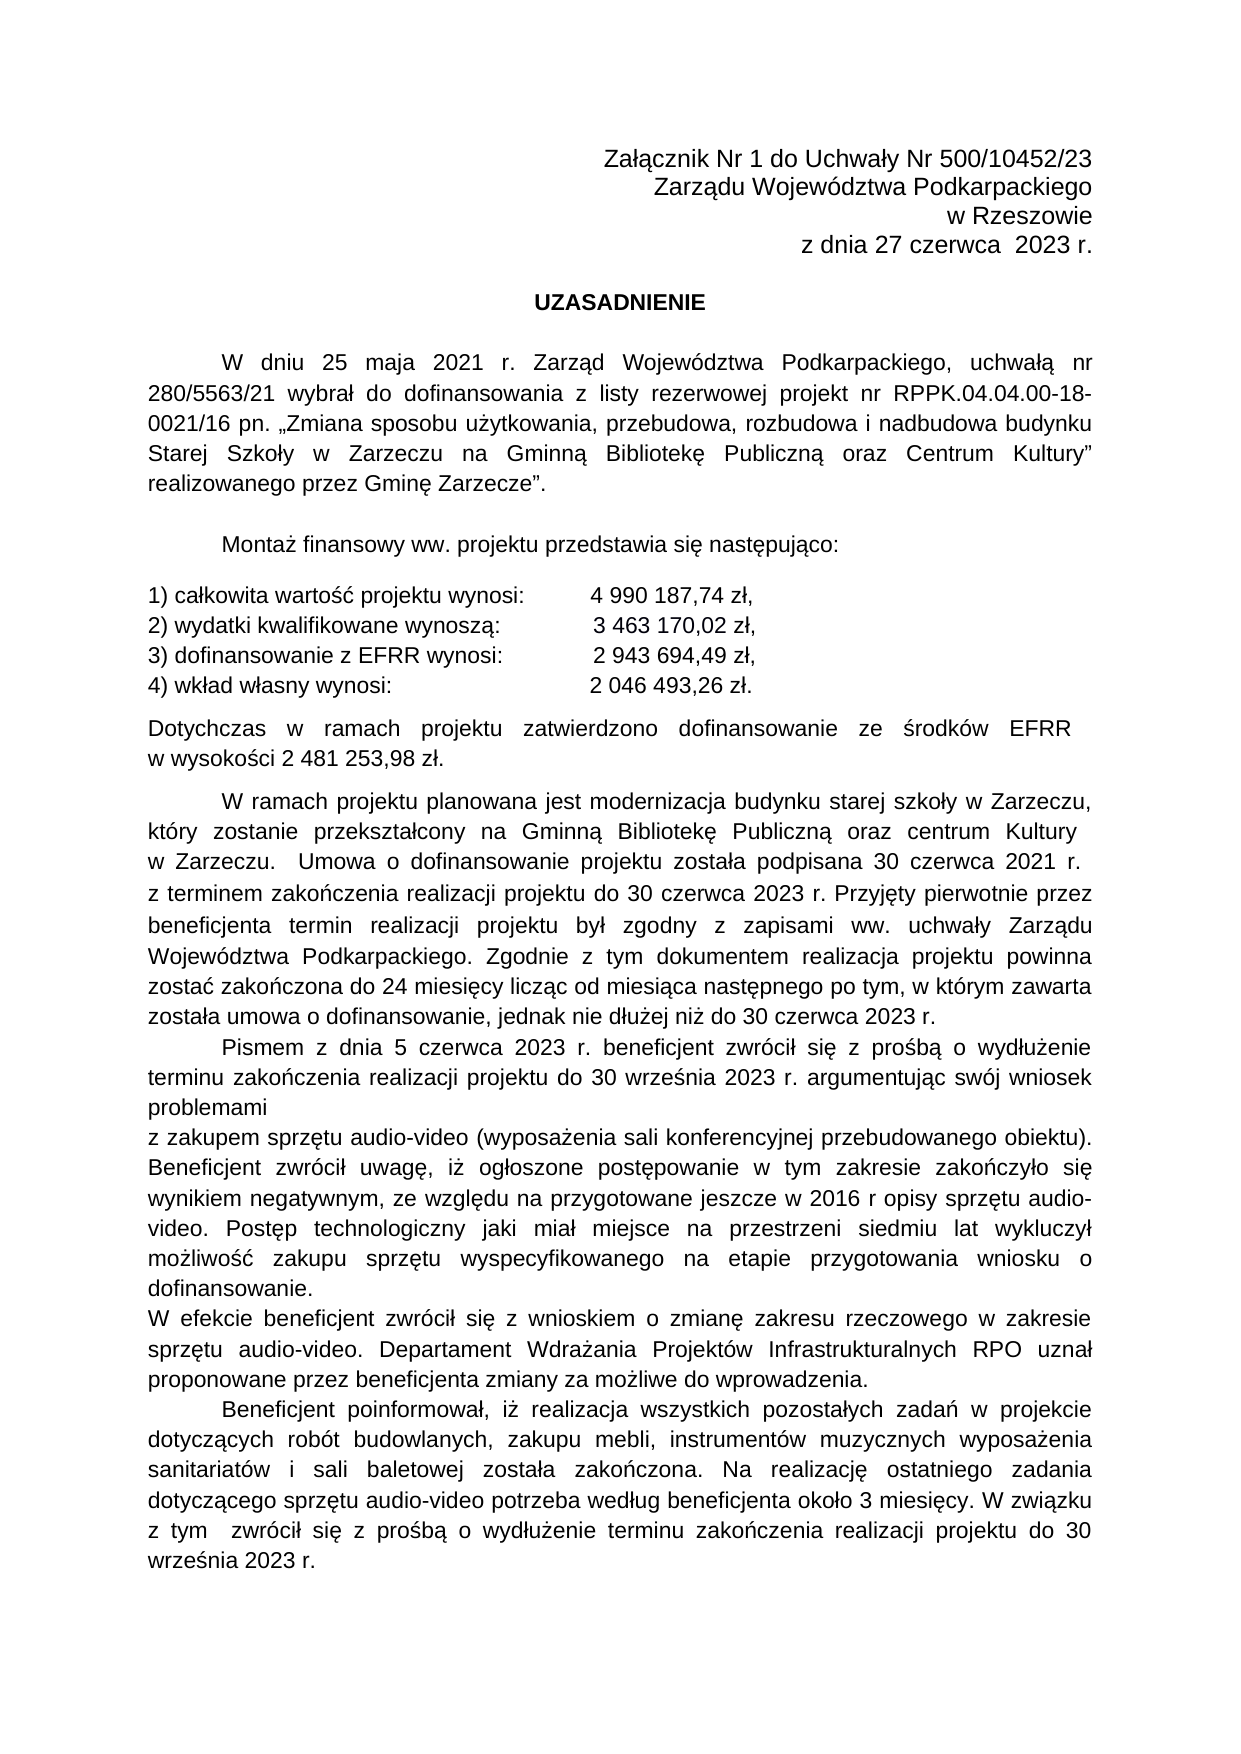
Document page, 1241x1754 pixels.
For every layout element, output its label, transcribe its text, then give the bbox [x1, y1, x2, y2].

text 3) dofinansowanie z EFRR wynosi: 2 943 694,49 zł, [148, 642, 1093, 668]
text Pismem z dnia 5 czerwca 2023 r. beneficjent zwrócił się z prośbą o wydłużenie terminu zakończenia realizacji projektu do 30 września 2023 r. argumentując swój wniosek problemami z zakupem sprzętu audio-video (wyposażenia sali konferencyjnej przebudowanego obiektu). Beneficjent zwrócił uwagę, iż ogłoszone postępowanie w tym zakresie zakończyło się wynikiem negatywnym, ze względu na przygotowane jeszcze w 2016 r opisy sprzętu audio-video. Postęp technologiczny jaki miał miejsce na przestrzeni siedmiu lat wykluczył możliwość zakupu sprzętu wyspecyfikowanego na etapie przygotowania wniosku o dofinansowanie. W efekcie beneficjent zwrócił się z wnioskiem o zmianę zakresu rzeczowego w zakresie sprzętu audio-video. Departament Wdrażania Projektów Infrastrukturalnych RPO uznał proponowane przez beneficjenta zmiany za możliwe do wprowadzenia. [148, 1033, 1093, 1392]
text Montaż finansowy ww. projektu przedstawia się następująco: [148, 531, 1093, 557]
text z dnia 27 czerwca 2023 r. [148, 230, 1093, 259]
text Załącznik Nr 1 do Uchwały Nr 500/10452/23 [148, 144, 1093, 172]
text 4) wkład własny wynosi: 2 046 493,26 zł. [148, 672, 1093, 698]
text w Rzeszowie [148, 201, 1093, 230]
text W ramach projektu planowana jest modernizacja budynku starej szkoły w Zarzeczu, który zostanie przekształcony na Gminną Bibliotekę Publiczną oraz centrum Kultury w Zarzeczu. Umowa o dofinansowanie projektu została podpisana 30 czerwca 2021 r. z terminem zakończenia realizacji projektu do 30 czerwca 2023 r. Przyjęty pierwotnie przez beneficjenta termin realizacji projektu był zgodny z zapisami ww. uchwały Zarządu Województwa Podkarpackiego. Zgodnie z tym dokumentem realizacja projektu powinna zostać zakończona do 24 miesięcy licząc od miesiąca następnego po tym, w którym zawarta została umowa o dofinansowanie, jednak nie dłużej niż do 30 czerwca 2023 r. [148, 788, 1093, 1029]
text 2) wydatki kwalifikowane wynoszą: 3 463 170,02 zł, [148, 612, 1093, 638]
text W dniu 25 maja 2021 r. Zarząd Województwa Podkarpackiego, uchwałą nr 280/5563/21 wybrał do dofinansowania z listy rezerwowej projekt nr RPPK.04.04.00-18-0021/16 pn. „Zmiana sposobu użytkowania, przebudowa, rozbudowa i nadbudowa budynku Starej Szkoły w Zarzeczu na Gminną Bibliotekę Publiczną oraz Centrum Kultury” realizowanego przez Gminę Zarzecze”. [148, 349, 1093, 496]
text 1) całkowita wartość projektu wynosi: 4 990 187,74 zł, [148, 582, 1093, 608]
text UZASADNIENIE [148, 289, 1093, 315]
text Zarządu Województwa Podkarpackiego [148, 172, 1093, 201]
text Dotychczas w ramach projektu zatwierdzono dofinansowanie ze środków EFRR w wysokości 2 481 253,98 zł. [148, 715, 1093, 771]
text Beneficjent poinformował, iż realizacja wszystkich pozostałych zadań w projekcie dotyczących robót budowlanych, zakupu mebli, instrumentów muzycznych wyposażenia sanitariatów i sali baletowej została zakończona. Na realizację ostatniego zadania dotyczącego sprzętu audio-video potrzeba według beneficjenta około 3 miesięcy. W związku z tym zwrócił się z prośbą o wydłużenie terminu zakończenia realizacji projektu do 30 września 2023 r. [148, 1396, 1093, 1573]
